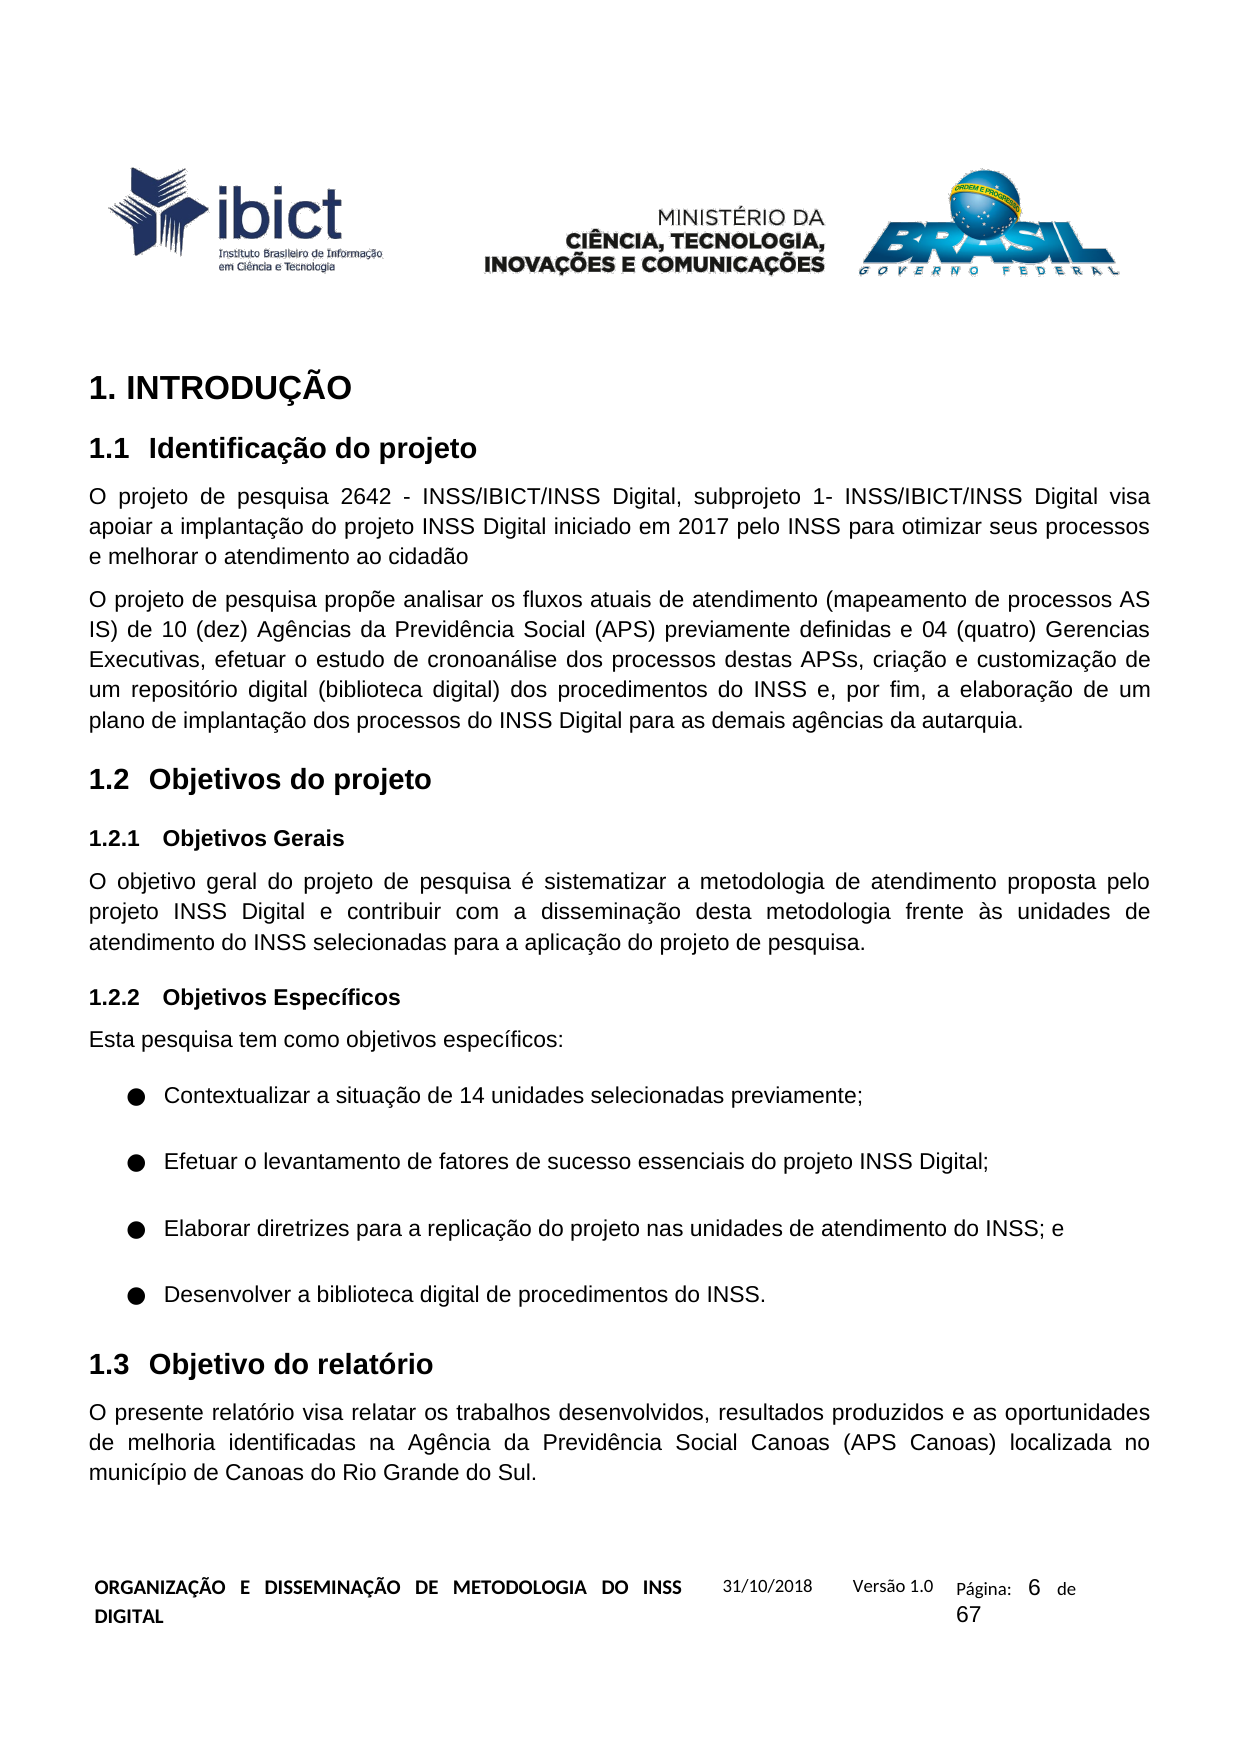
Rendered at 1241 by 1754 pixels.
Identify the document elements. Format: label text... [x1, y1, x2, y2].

text O projeto de pesquisa 2642 - INSS/IBICT/INSS Digital, subprojeto 1- INSS/IBICT/INSS Digital visa apoiar a implantação do projeto INSS Digital iniciado em 2017 pelo INSS para otimizar seus processos e melhorar o atendimento ao cidadão [89, 483, 1152, 569]
subtitle Objetivos Gerais [89, 825, 1152, 852]
text O objetivo geral do projeto de pesquisa é sistematizar a metodologia de atendimento proposta pelo projeto INSS Digital e contribuir com a disseminação desta metodologia frente às unidades de atendimento do INSS selecionadas para a aplicação do projeto de pesquisa. [89, 868, 1152, 955]
picture [98, 149, 396, 280]
subtitle Objetivos do projeto [89, 762, 1152, 795]
list Efetuar o levantamento de fatores de sucesso essenciais do projeto INSS Digital; [126, 1136, 1152, 1182]
subtitle Identificação do projeto [89, 432, 1152, 465]
list Contextualizar a situação de 14 unidades selecionadas previamente; [126, 1069, 1152, 1116]
text Esta pesquisa tem como objetivos específicos: [89, 1026, 1152, 1053]
subtitle Objetivos Específicos [89, 984, 1152, 1010]
picture [483, 166, 1122, 280]
text O projeto de pesquisa propõe analisar os fluxos atuais de atendimento (mapeamento de processos AS IS) de 10 (dez) Agências da Previdência Social (APS) previamente definidas e 04 (quatro) Gerencias Executivas, efetuar o estudo de cronoanálise dos processos destas APSs, criação e customização de um repositório digital (biblioteca digital) dos procedimentos do INSS e, por fim, a elaboração de um plano de implantação dos processos do INSS Digital para as demais agências da autarquia. [89, 586, 1152, 733]
list Elaborar diretrizes para a replicação do projeto nas unidades de atendimento do INSS; e [126, 1202, 1152, 1249]
subtitle Objetivo do relatório [89, 1347, 1152, 1381]
subtitle INTRODUÇÃO [89, 368, 1152, 407]
list Desenvolver a biblioteca digital de procedimentos do INSS. [126, 1268, 1152, 1315]
text O presente relatório visa relatar os trabalhos desenvolvidos, resultados produzidos e as oportunidades de melhoria identificadas na Agência da Previdência Social Canoas (APS Canoas) localizada no município de Canoas do Rio Grande do Sul. [89, 1398, 1152, 1485]
